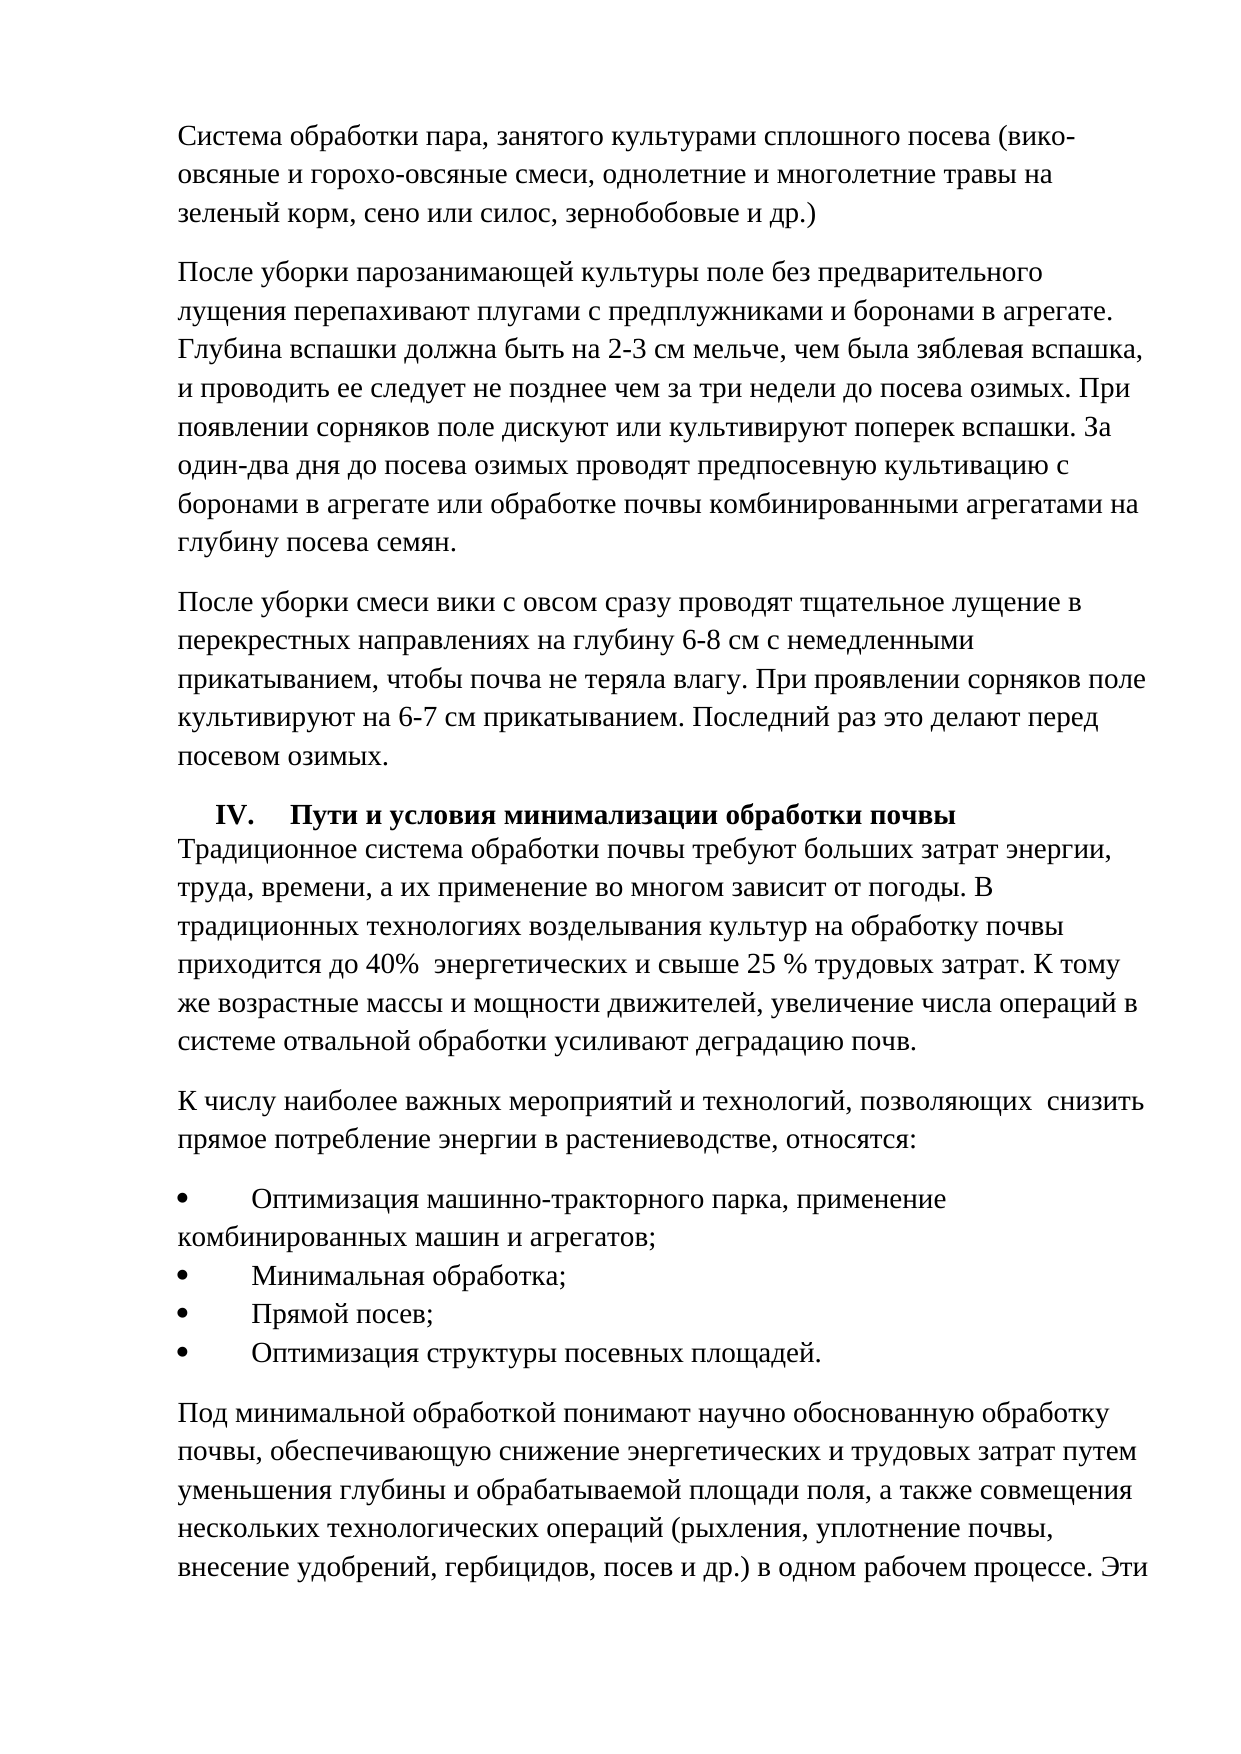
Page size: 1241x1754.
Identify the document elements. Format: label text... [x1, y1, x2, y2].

list Минимальная обработка; [177, 1258, 1152, 1292]
list Прямой посев; [177, 1297, 1152, 1330]
text Традиционное система обработки почвы требуют больших затрат энергии, труда, времени, а их применение во многом зависит от погоды. В традиционных технологиях возделывания культур на обработку почвы приходится до 40% энергетических и свыше 25 % трудовых затрат. К тому же возрастные массы и мощности движителей, увеличение числа операций в системе отвальной обработки усиливают деградацию почв. [177, 831, 1152, 1057]
list Оптимизация машинно-тракторного парка, применение комбинированных машин и агрегатов; [177, 1181, 1152, 1253]
list Оптимизация структуры посевных площадей. [177, 1335, 1152, 1369]
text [177, 1395, 1152, 1582]
text После уборки смеси вики с овсом сразу проводят тщательное лущение в перекрестных направлениях на глубину 6-8 см с немедленными прикатыванием, чтобы почва не теряла влагу. При проявлении сорняков поле культивируют на 6-7 см прикатыванием. Последний раз это делают перед посевом озимых. [177, 584, 1152, 771]
text Система обработки пара, занятого культурами сплошного посева (вико-овсяные и горохо-овсяные смеси, однолетние и многолетние травы на зеленый корм, сено или силос, зернобобовые и др.) [177, 118, 1152, 229]
text После уборки парозанимающей культуры поле без предварительного лущения перепахивают плугами с предплужниками и боронами в агрегате. Глубина вспашки должна быть на 2-3 см мельче, чем была зяблевая вспашка, и проводить ее следует не позднее чем за три недели до посева озимых. При появлении сорняков поле дискуют или культивируют поперек вспашки. За один-два дня до посева озимых проводят предпосевную культивацию с боронами в агрегате или обработке почвы комбинированными агрегатами на глубину посева семян. [177, 254, 1152, 558]
list Пути и условия минимализации обработки почвы [215, 797, 1152, 831]
text К числу наиболее важных мероприятий и технологий, позволяющих снизить прямое потребление энергии в растениеводстве, относятся: [177, 1083, 1152, 1155]
